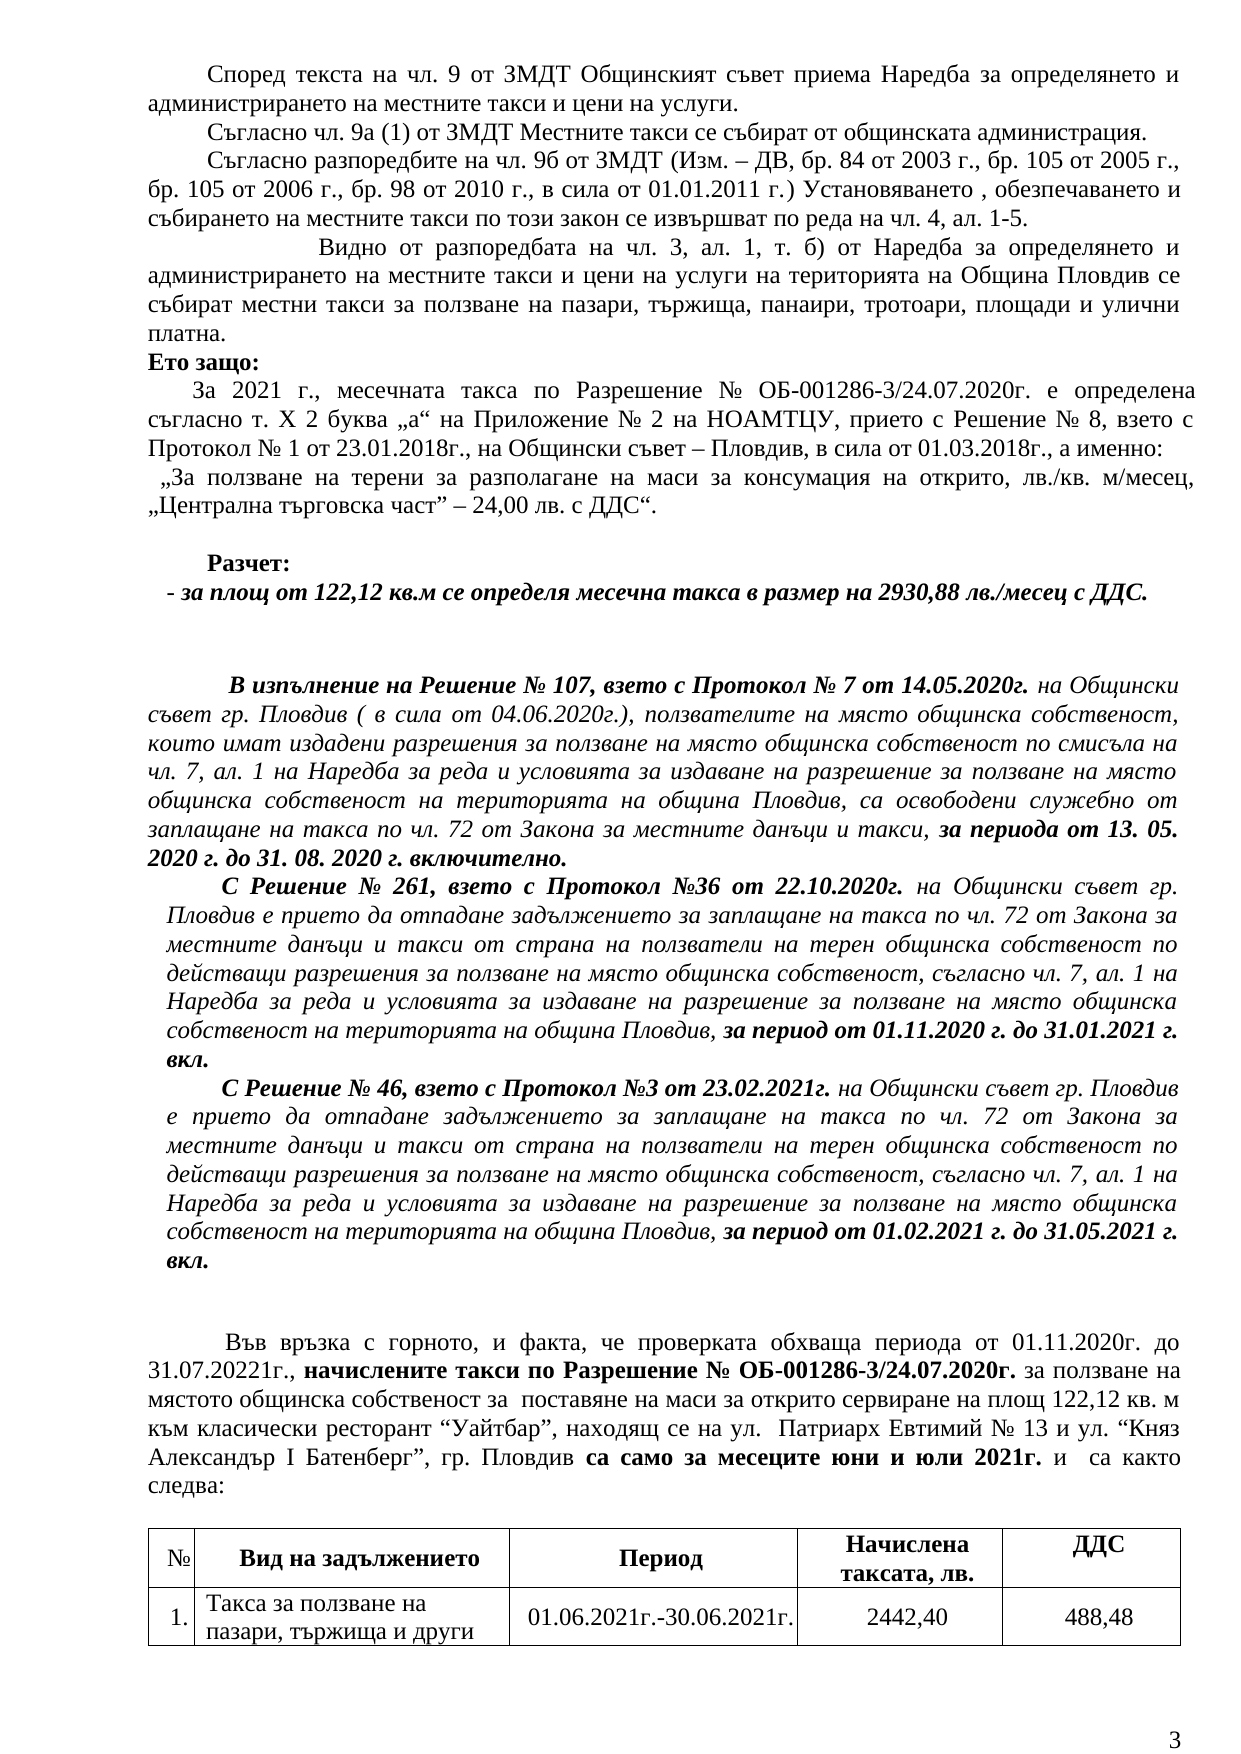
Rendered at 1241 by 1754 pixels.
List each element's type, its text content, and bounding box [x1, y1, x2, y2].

text За 2021 г., месечната такса по Разрешение № ОБ-001286-3/24.07.2020г. е определена съгласно т. Х 2 буква „а“ на Приложение № 2 на НОАМТЦУ, прието с Решение № 8, взето с Протокол № 1 от 23.01.2018г., на Общински съвет – Пловдив, в сила от 01.03.2018г., а именно: [148, 375, 1196, 462]
text С Решение № 46, взето с Протокол №3 от 23.02.2021г. на Общински съвет гр. Пловдив е прието да отпадане задължението за заплащане на такса по чл. 72 от Закона за местните данъци и такси от страна на ползватели на терен общинска собственост по действащи разрешения за ползване на място общинска собственост, съгласно чл. 7, ал. 1 на Наредба за реда и условията за издаване на разрешение за ползване на място общинска собственост на територията на община Пловдив, за период от 01.02.2021 г. до 31.05.2021 г. вкл. [166, 1073, 1181, 1274]
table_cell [195, 1588, 509, 1645]
text С Решение № 261, взето с Протокол №36 от 22.10.2020г. на Общински съвет гр. Пловдив е прието да отпадане задължението за заплащане на такса по чл. 72 от Закона за местните данъци и такси от страна на ползватели на терен общинска собственост по действащи разрешения за ползване на място общинска собственост, съгласно чл. 7, ал. 1 на Наредба за реда и условията за издаване на разрешение за ползване на място общинска собственост на територията на община Пловдив, за период от 01.11.2020 г. до 31.01.2021 г. вкл. [166, 871, 1181, 1073]
text - за площ от 122,12 кв.м се определя месечна такса в размер на 2930,88 лв./месец с ДДС. [166, 577, 1181, 605]
table_header № [149, 1529, 194, 1587]
table_header Вид на задължението [195, 1529, 509, 1587]
table_header Начислена таксата, лв. [798, 1529, 1002, 1587]
table_header Период [510, 1529, 797, 1587]
text Във връзка с горното, и факта, че проверката обхваща периода от 01.11.2020г. до 31.07.20221г., начислените такси по Разрешение № ОБ-001286-3/24.07.2020г. за ползване на мястото общинска собственост за поставяне на маси за открито сервиране на площ 122,12 кв. м към класически ресторант “Уайтбар”, находящ се на ул. Патриарх Евтимий № 13 и ул. “Княз Александър I Батенберг”, гр. Пловдив са само за месеците юни и юли 2021г. и са както следва: [148, 1327, 1181, 1499]
text „За ползване на терени за разполагане на маси за консумация на открито, лв./кв. м/месец, „Централна търговска част” – 24,00 лв. с ДДС“. [148, 462, 1196, 519]
text Според текста на чл. 9 от ЗМДТ Общинският съвет приема Наредба за определянето и администрирането на местните такси и цени на услуги. [148, 59, 1181, 117]
text Съгласно разпоредбите на чл. 9б от ЗМДТ (Изм. – ДВ, бр. 84 от 2003 г., бр. 105 от 2005 г., бр. 105 от 2006 г., бр. 98 от 2010 г., в сила от 01.01.2011 г.) Установяването , обезпечаването и събирането на местните такси по този закон се извършват по реда на чл. 4, ал. 1-5. [148, 145, 1181, 232]
text Ето защо: [148, 347, 1181, 375]
table_cell 488,48 [1003, 1588, 1180, 1645]
table_cell 01.06.2021г.-30.06.2021г. [510, 1588, 797, 1645]
text В изпълнение на Решение № 107, взето с Протокол № 7 от 14.05.2020г. на Общински съвет гр. Пловдив ( в сила от 04.06.2020г.), ползвателите на място общинска собственост, които имат издадени разрешения за ползване на място общинска собственост по смисъла на чл. 7, ал. 1 на Наредба за реда и условията за издаване на разрешение за ползване на място общинска собственост на територията на община Пловдив, са освободени служебно от заплащане на такса по чл. 72 от Закона за местните данъци и такси, за периода от 13. 05. 2020 г. до 31. 08. 2020 г. включително. [148, 670, 1181, 871]
text Видно от разпоредбата на чл. 3, ал. 1, т. б) от Наредба за определянето и администрирането на местните такси и цени на услуги на територията на Община Пловдив се събират местни такси за ползване на пазари, тържища, панаири, тротоари, площади и улични платна. [148, 232, 1181, 347]
table_header ДДС [1003, 1529, 1180, 1587]
table_cell 2442,40 [798, 1588, 1002, 1645]
text Разчет: [207, 548, 1196, 577]
table_cell 1. [149, 1588, 194, 1645]
text Съгласно чл. 9а (1) от ЗМДТ Местните такси се събират от общинската администрация. [148, 117, 1181, 145]
